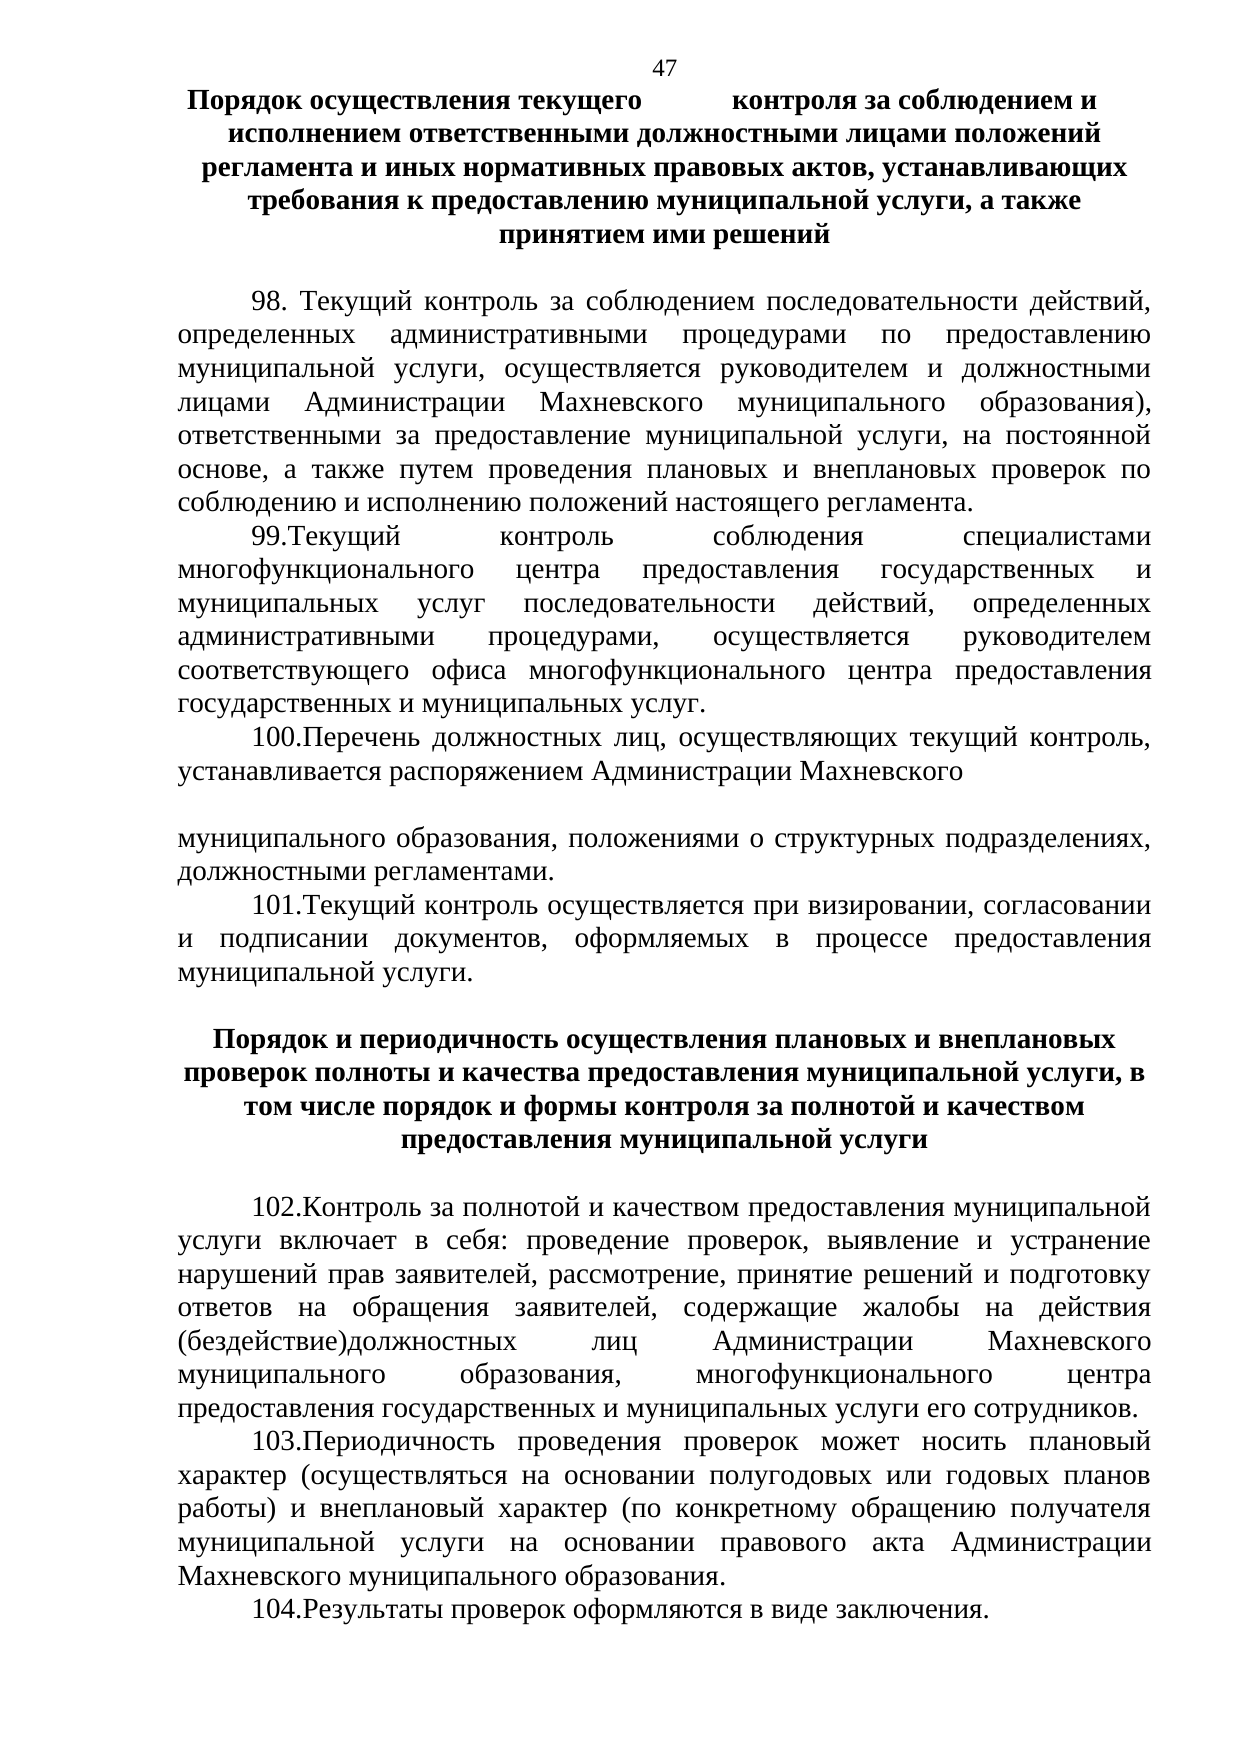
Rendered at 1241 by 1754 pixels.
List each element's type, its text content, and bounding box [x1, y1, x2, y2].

text 100.Перечень должностных лиц, осуществляющих текущий контроль, устанавливается распоряжением Администрации Махневского [177, 719, 1152, 786]
text 98. Текущий контроль за соблюдением последовательности действий, определенных административными процедурами по предоставлению муниципальной услуги, осуществляется руководителем и должностными лицами Администрации Махневского муниципального образования), ответственными за предоставление муниципальной услуги, на постоянной основе, а также путем проведения плановых и внеплановых проверок по соблюдению и исполнению положений настоящего регламента. [177, 283, 1152, 518]
text 103.Периодичность проведения проверок может носить плановый характер (осуществляться на основании полугодовых или годовых планов работы) и внеплановый характер (по конкретному обращению получателя муниципальной услуги на основании правового акта Администрации Махневского муниципального образования. [177, 1423, 1152, 1591]
text 101.Текущий контроль осуществляется при визировании, согласовании и подписании документов, оформляемых в процессе предоставления муниципальной услуги. [177, 887, 1152, 987]
text 102.Контроль за полнотой и качеством предоставления муниципальной услуги включает в себя: проведение проверок, выявление и устранение нарушений прав заявителей, рассмотрение, принятие решений и подготовку ответов на обращения заявителей, содержащие жалобы на действия (бездействие)должностных лиц Администрации Махневского муниципального образования, многофункционального центра предоставления государственных и муниципальных услуги его сотрудников. [177, 1189, 1152, 1423]
text Порядок и периодичность осуществления плановых и внеплановых проверок полноты и качества предоставления муниципальной услуги, в том числе порядок и формы контроля за полнотой и качеством предоставления муниципальной услуги [177, 1021, 1152, 1155]
text 99.Текущий контроль соблюдения специалистами многофункционального центра предоставления государственных и муниципальных услуг последовательности действий, определенных административными процедурами, осуществляется руководителем соответствующего офиса многофункционального центра предоставления государственных и муниципальных услуг. [177, 518, 1152, 719]
text муниципального образования, положениями о структурных подразделениях, должностными регламентами. [177, 820, 1152, 887]
text 104.Результаты проверок оформляются в виде заключения. [251, 1591, 1152, 1625]
text Порядок осуществления текущего контроля за соблюдением и исполнением ответственными должностными лицами положений регламента и иных нормативных правовых актов, устанавливающих требования к предоставлению муниципальной услуги, а также принятием ими решений [177, 82, 1152, 249]
